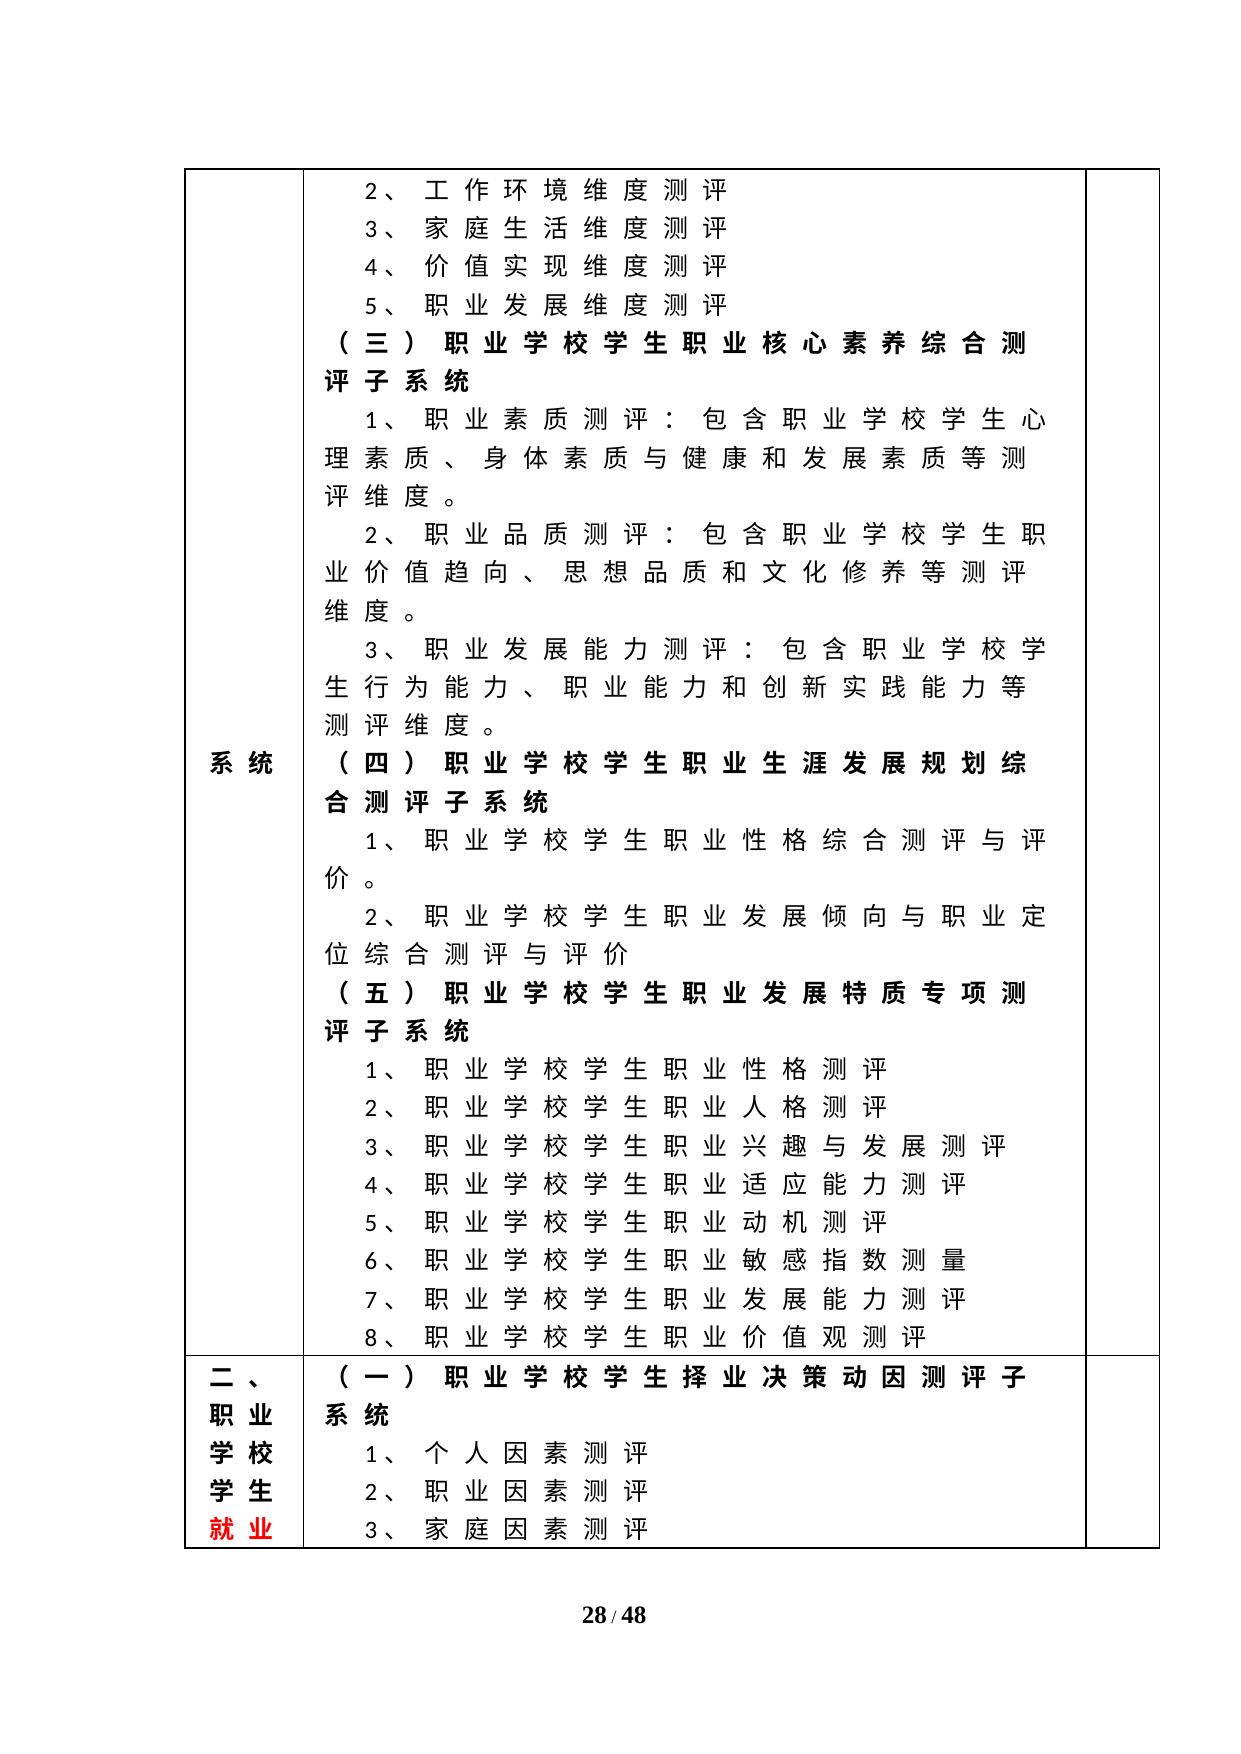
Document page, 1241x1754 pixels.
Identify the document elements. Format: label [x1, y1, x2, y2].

table_cell [304, 170, 1085, 1354]
table_cell [186, 1356, 303, 1547]
table_cell [1087, 1356, 1159, 1547]
table_cell [1087, 170, 1159, 1354]
table_cell [304, 1356, 1085, 1547]
table_cell [186, 170, 303, 1354]
